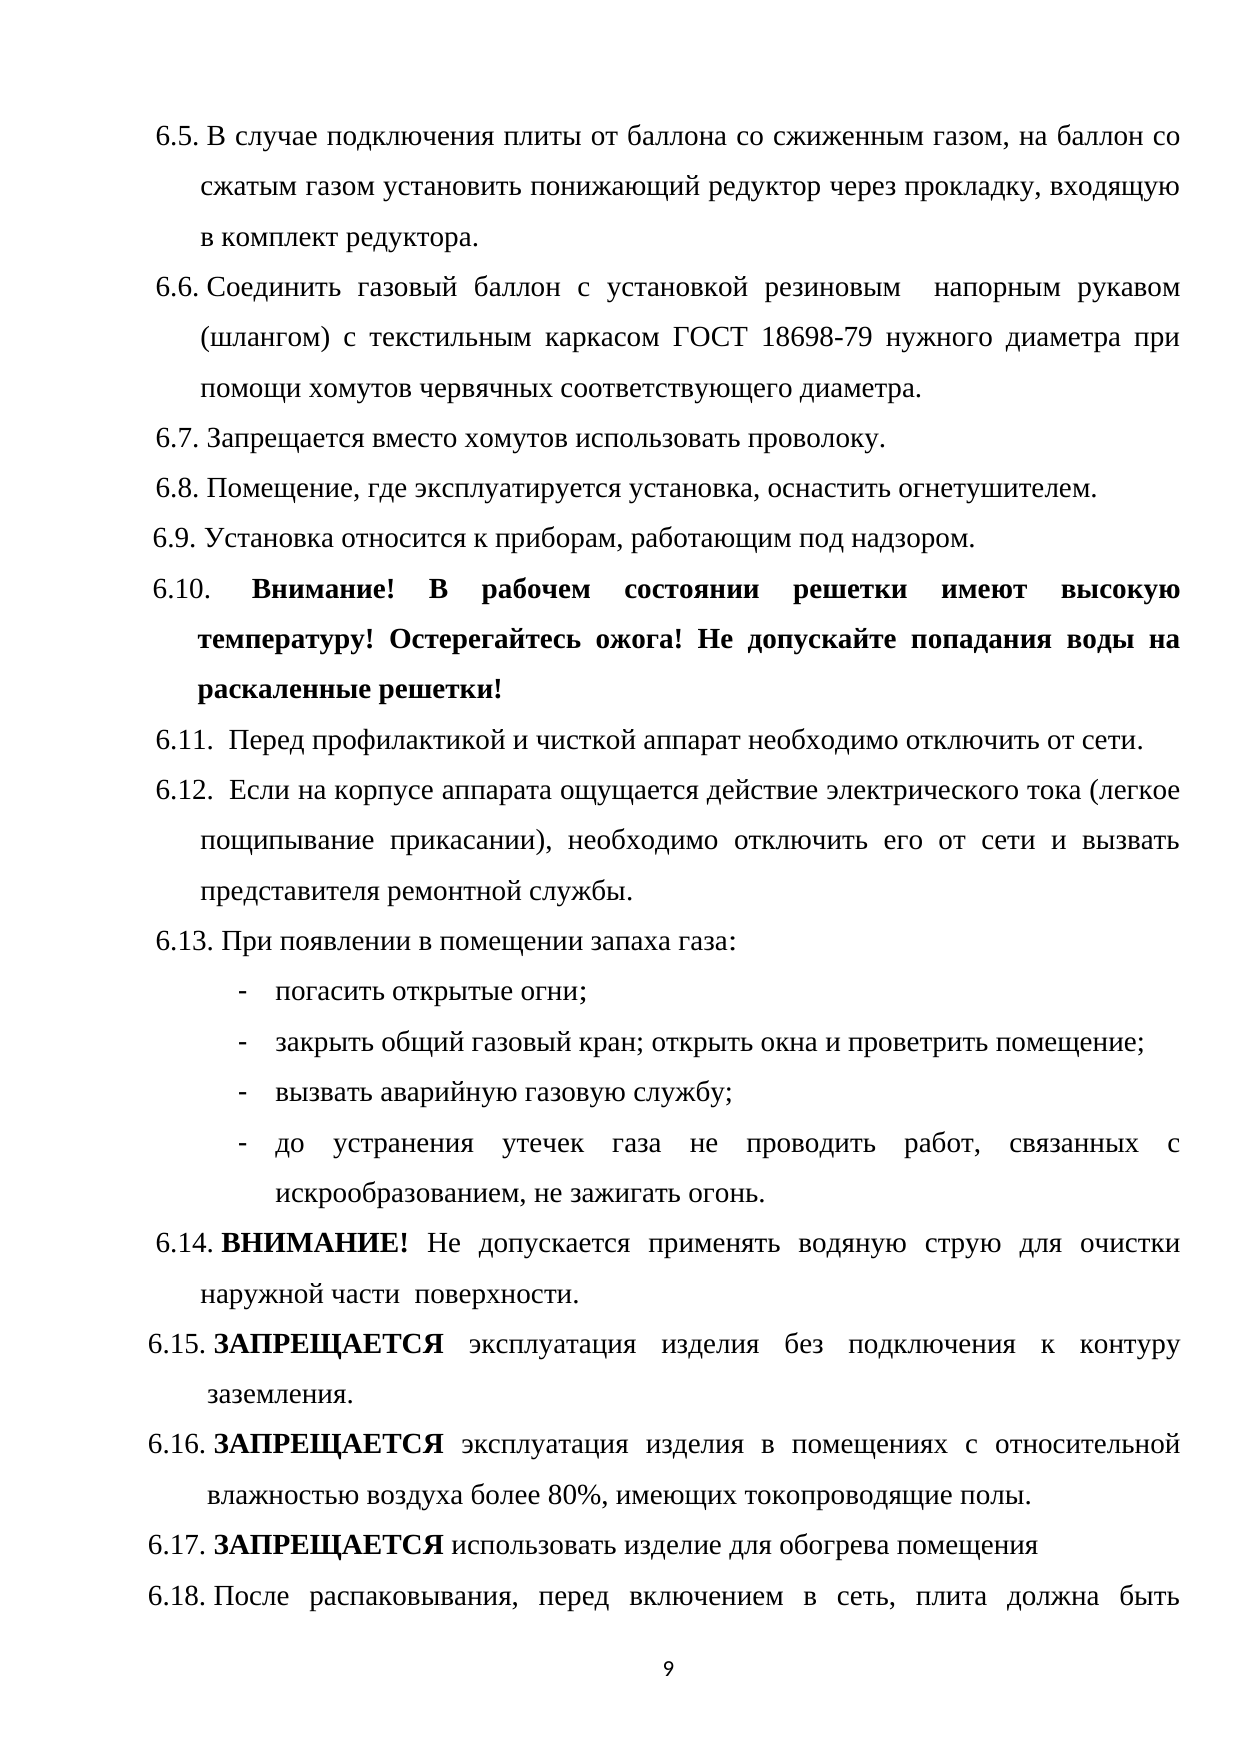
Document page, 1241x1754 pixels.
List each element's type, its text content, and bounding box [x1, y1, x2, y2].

list ЗАПРЕЩАЕТСЯ эксплуатация изделия без подключения к контуру заземления. [148, 1326, 1181, 1410]
list до устранения утечек газа не проводить работ, связанных с искрообразованием, не зажигать огонь. [238, 1125, 1181, 1209]
list Установка относится к приборам, работающим под надзором. [152, 521, 1181, 554]
list При появлении в помещении запаха газа: [155, 923, 1181, 957]
list Внимание! В рабочем состоянии решетки имеют высокую температуру! Остерегайтесь ожога! Не допускайте попадания воды на раскаленные решетки! [152, 571, 1181, 705]
list В случае подключения плиты от баллона со сжиженным газом, на баллон со сжатым газом установить понижающий редуктор через прокладку, входящую в комплект редуктора. [155, 118, 1181, 252]
list ЗАПРЕЩАЕТСЯ эксплуатация изделия в помещениях с относительной влажностью воздуха более 80%, имеющих токопроводящие полы. [148, 1427, 1181, 1511]
list Перед профилактикой и чисткой аппарат необходимо отключить от сети. [155, 722, 1181, 755]
list Соединить газовый баллон с установкой резиновым напорным рукавом (шлангом) с текстильным каркасом ГОСТ 18698-79 нужного диаметра при помощи хомутов червячных соответствующего диаметра. [155, 269, 1181, 403]
list вызвать аварийную газовую службу; [238, 1074, 1181, 1108]
list ВНИМАНИЕ! Не допускается применять водяную струю для очистки наружной части поверхности. [155, 1225, 1181, 1309]
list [148, 1578, 1181, 1611]
list ЗАПРЕЩАЕТСЯ использовать изделие для обогрева помещения [148, 1527, 1181, 1561]
list Помещение, где эксплуатируется установка, оснастить огнетушителем. [155, 470, 1181, 504]
list погасить открытые огни; [238, 973, 1181, 1007]
list Если на корпусе аппарата ощущается действие электрического тока (легкое пощипывание прикасании), необходимо отключить его от сети и вызвать представителя ремонтной службы. [155, 772, 1181, 906]
list Запрещается вместо хомутов использовать проволоку. [155, 420, 1181, 453]
list закрыть общий газовый кран; открыть окна и проветрить помещение; [238, 1024, 1181, 1057]
